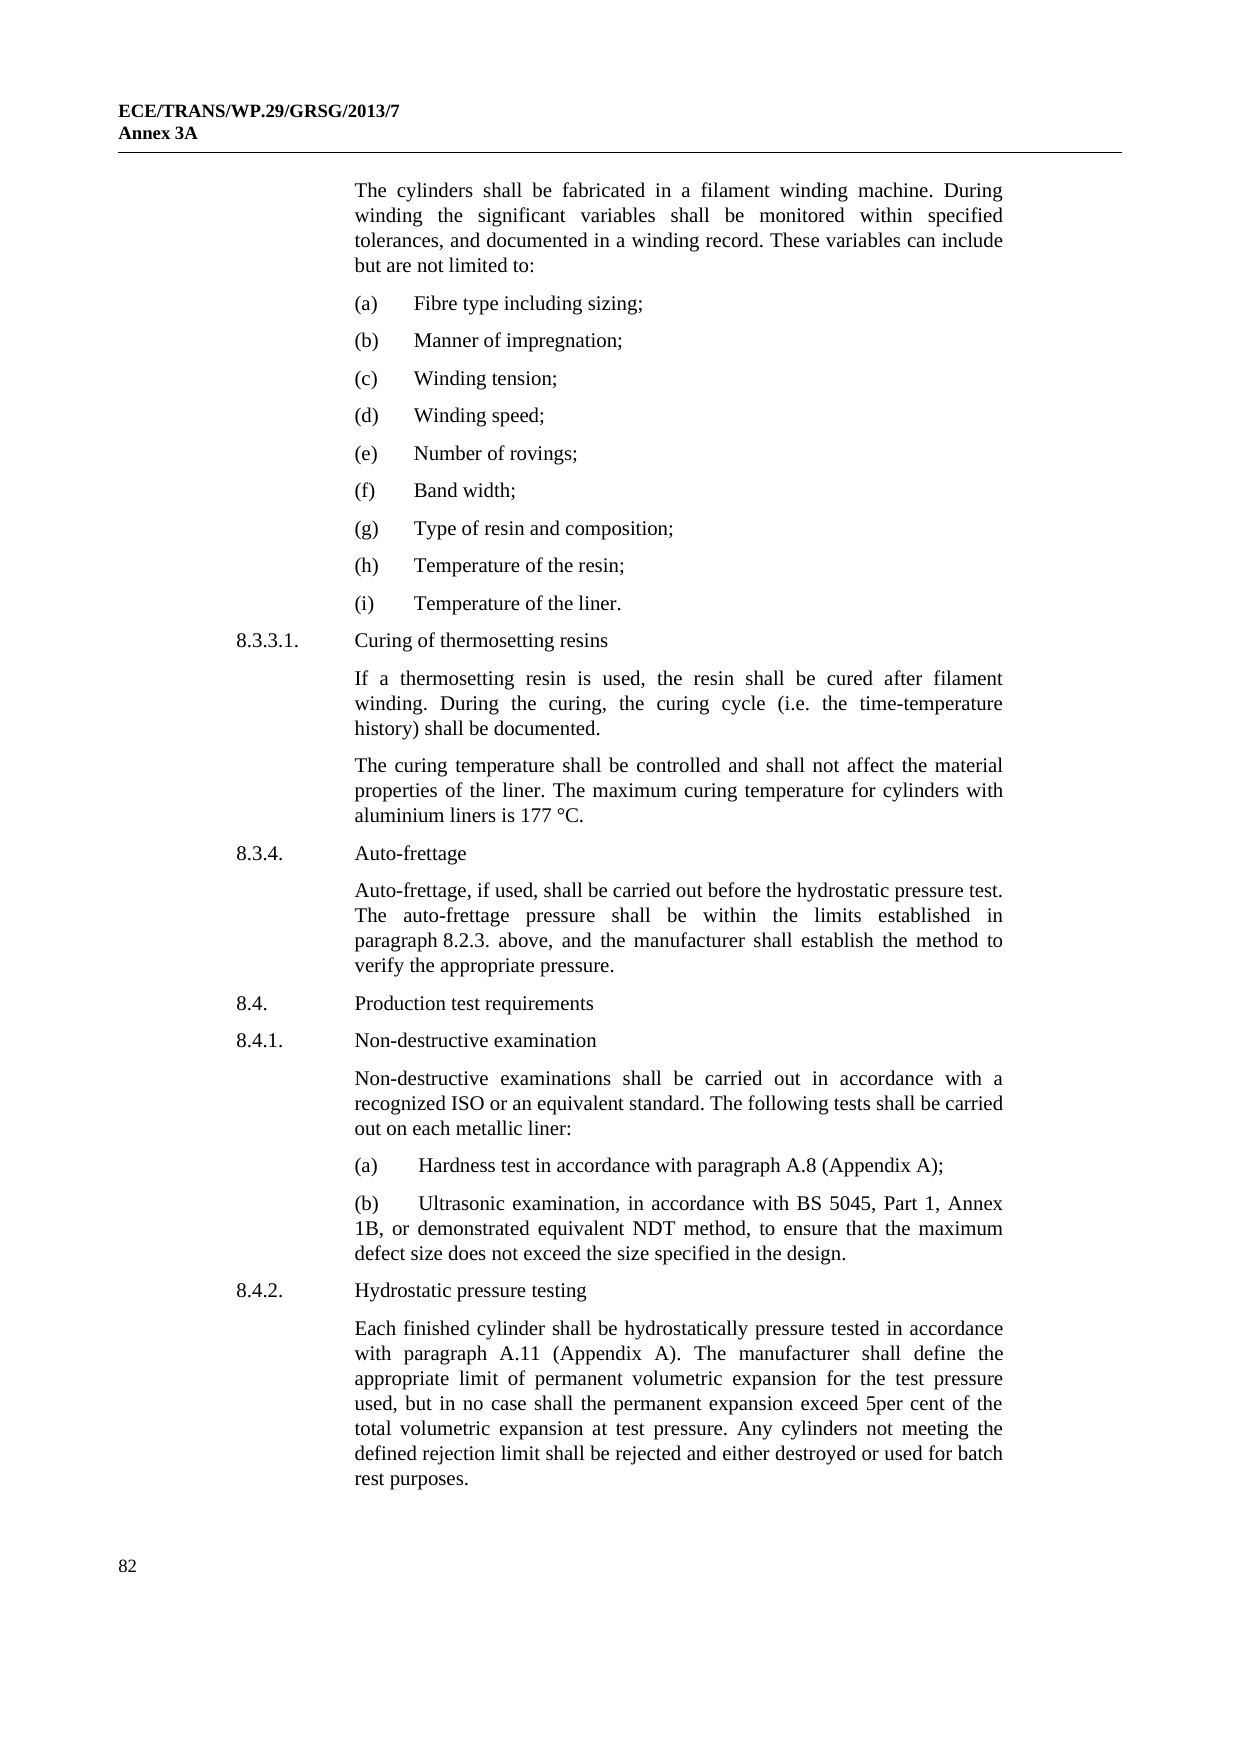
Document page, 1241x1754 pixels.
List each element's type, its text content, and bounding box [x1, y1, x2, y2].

text 8.4. Production test requirements [236, 990, 1004, 1015]
text (b) Ultrasonic examination, in accordance with BS 5045, Part 1, Annex 1B, or demonstrated equivalent NDT method, to ensure that the maximum defect size does not exceed the size specified in the design. [354, 1190, 1004, 1265]
text If a thermosetting resin is used, the resin shall be cured after filament winding. During the curing, the curing cycle (i.e. the time-temperature history) shall be documented. [354, 665, 1004, 740]
text (a) Hardness test in accordance with paragraph A.8 (Appendix A); [354, 1152, 1004, 1177]
text (g) Type of resin and composition; [354, 515, 1004, 540]
text Non-destructive examinations shall be carried out in accordance with a recognized ISO or an equivalent standard. The following tests shall be carried out on each metallic liner: [236, 1065, 1004, 1140]
text Auto-frettage, if used, shall be carried out before the hydrostatic pressure test. The auto-frettage pressure shall be within the limits established in paragraph 8.2.3. above, and the manufacturer shall establish the method to verify the appropriate pressure. [236, 877, 1004, 977]
text The cylinders shall be fabricated in a filament winding machine. During winding the significant variables shall be monitored within specified tolerances, and documented in a winding record. These variables can include but are not limited to: [236, 177, 1004, 277]
text 8.3.3.1. Curing of thermosetting resins [236, 627, 1004, 652]
text (a) Fibre type including sizing; [354, 290, 1004, 315]
text (c) Winding tension; [354, 365, 1004, 390]
text (i) Temperature of the liner. [354, 590, 1004, 615]
text (b) Manner of impregnation; [354, 327, 1004, 352]
text Each finished cylinder shall be hydrostatically pressure tested in accordance with paragraph A.11 (Appendix A). The manufacturer shall define the appropriate limit of permanent volumetric expansion for the test pressure used, but in no case shall the permanent expansion exceed 5per cent of the total volumetric expansion at test pressure. Any cylinders not meeting the defined rejection limit shall be rejected and either destroyed or used for batch rest purposes. [236, 1315, 1004, 1490]
text 8.3.4. Auto-frettage [236, 840, 1004, 865]
text 8.4.1. Non-destructive examination [236, 1027, 1004, 1052]
text (f) Band width; [354, 477, 1004, 502]
text 8.4.2. Hydrostatic pressure testing [236, 1277, 1004, 1302]
text (e) Number of rovings; [354, 440, 1004, 465]
text (h) Temperature of the resin; [354, 552, 1004, 577]
text The curing temperature shall be controlled and shall not affect the material properties of the liner. The maximum curing temperature for cylinders with aluminium liners is 177 °C. [354, 752, 1004, 827]
text (d) Winding speed; [354, 402, 1004, 427]
